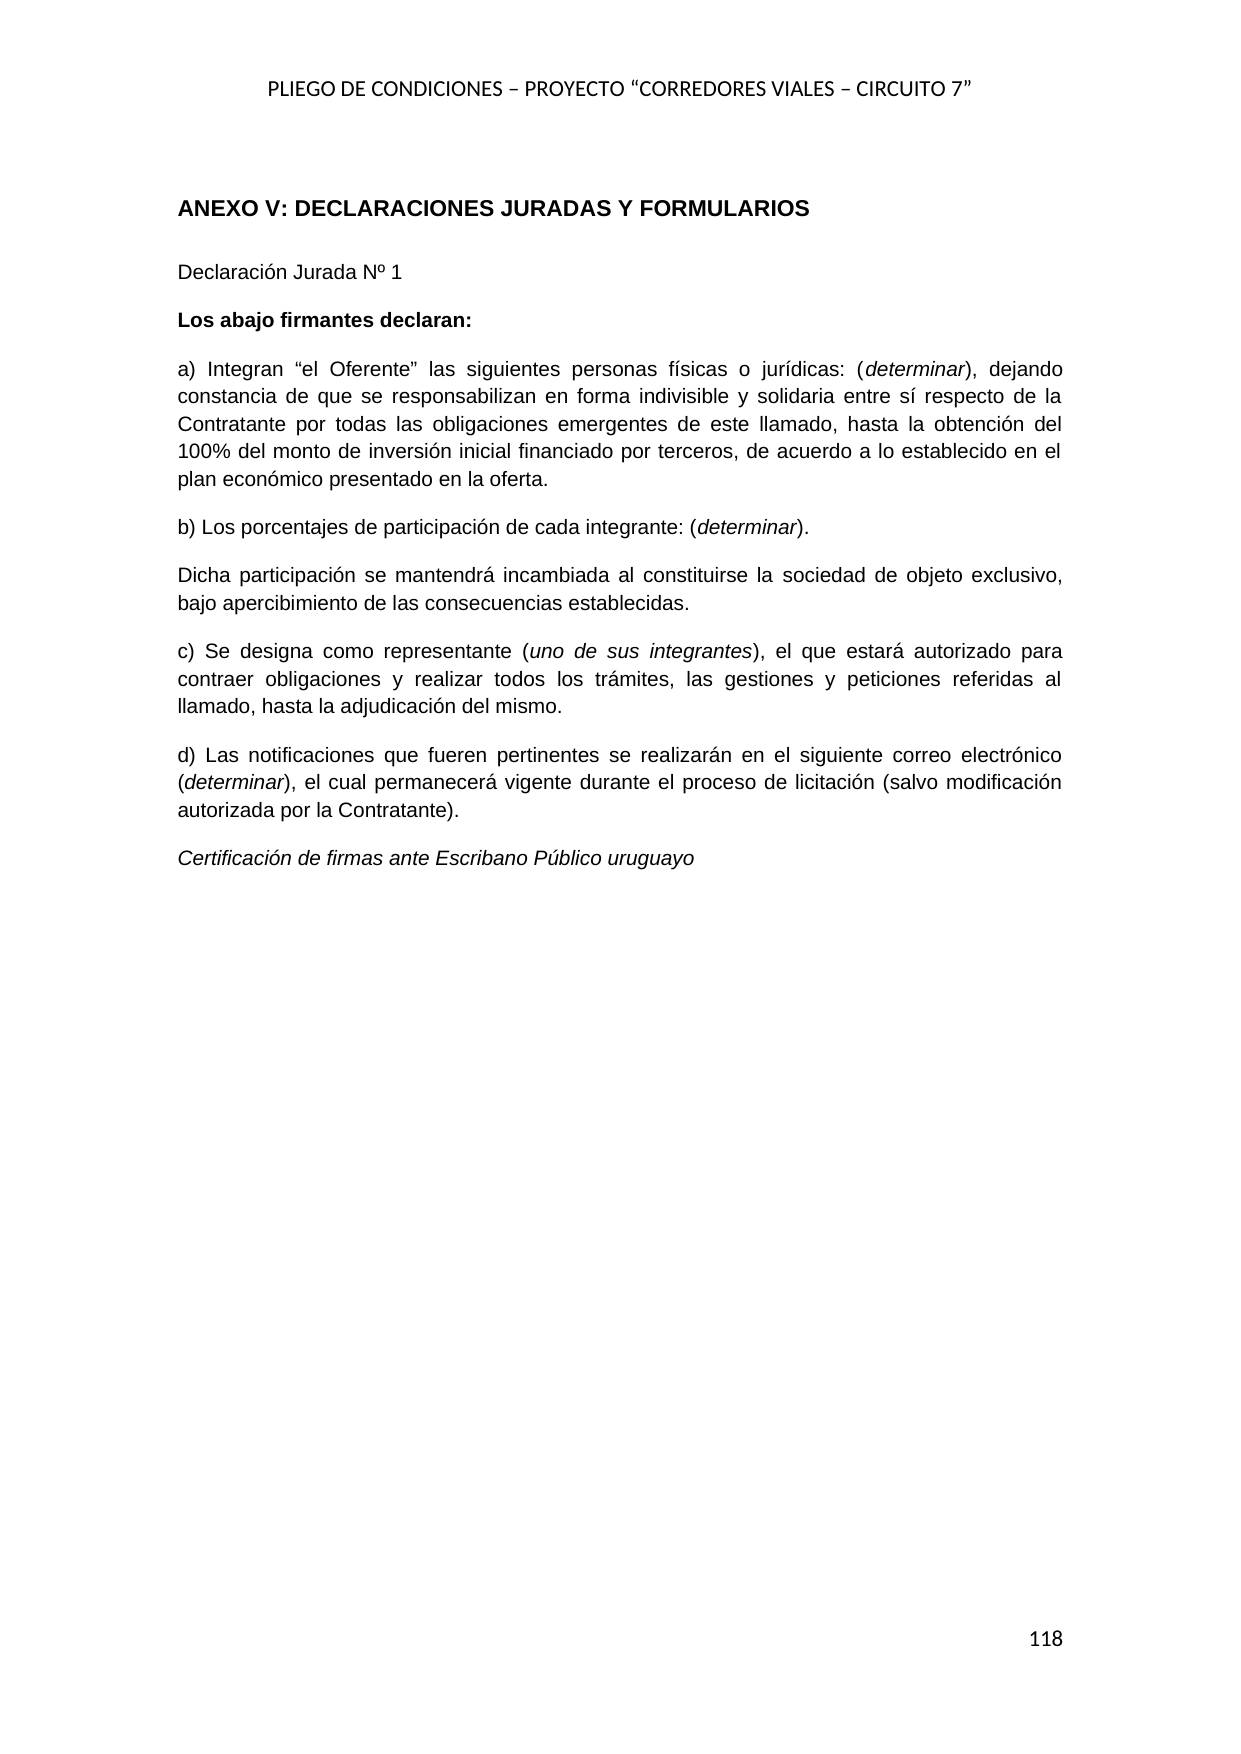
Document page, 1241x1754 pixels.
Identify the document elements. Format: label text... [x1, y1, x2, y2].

text Dicha participación se mantendrá incambiada al constituirse la sociedad de objeto exclusivo, bajo apercibimiento de las consecuencias establecidas. [177, 563, 1063, 615]
text Los abajo firmantes declaran: [177, 308, 1063, 332]
text a) Integran “el Oferente” las siguientes personas físicas o jurídicas: (determinar), dejando constancia de que se responsabilizan en forma indivisible y solidaria entre sí respecto de la Contratante por todas las obligaciones emergentes de este llamado, hasta la obtención del 100% del monto de inversión inicial financiado por terceros, de acuerdo a lo establecido en el plan económico presentado en la oferta. [177, 357, 1063, 491]
text b) Los porcentajes de participación de cada integrante: (determinar). [177, 515, 1063, 539]
text d) Las notificaciones que fueren pertinentes se realizarán en el siguiente correo electrónico (determinar), el cual permanecerá vigente durante el proceso de licitación (salvo modificación autorizada por la Contratante). [177, 742, 1063, 821]
text Declaración Jurada Nº 1 [177, 260, 1063, 284]
text c) Se designa como representante (uno de sus integrantes), el que estará autorizado para contraer obligaciones y realizar todos los trámites, las gestiones y peticiones referidas al llamado, hasta la adjudicación del mismo. [177, 639, 1063, 718]
text Certificación de firmas ante Escribano Público uruguayo [177, 846, 1063, 870]
text ANEXO V: DECLARACIONES JURADAS Y FORMULARIOS [177, 195, 1063, 222]
